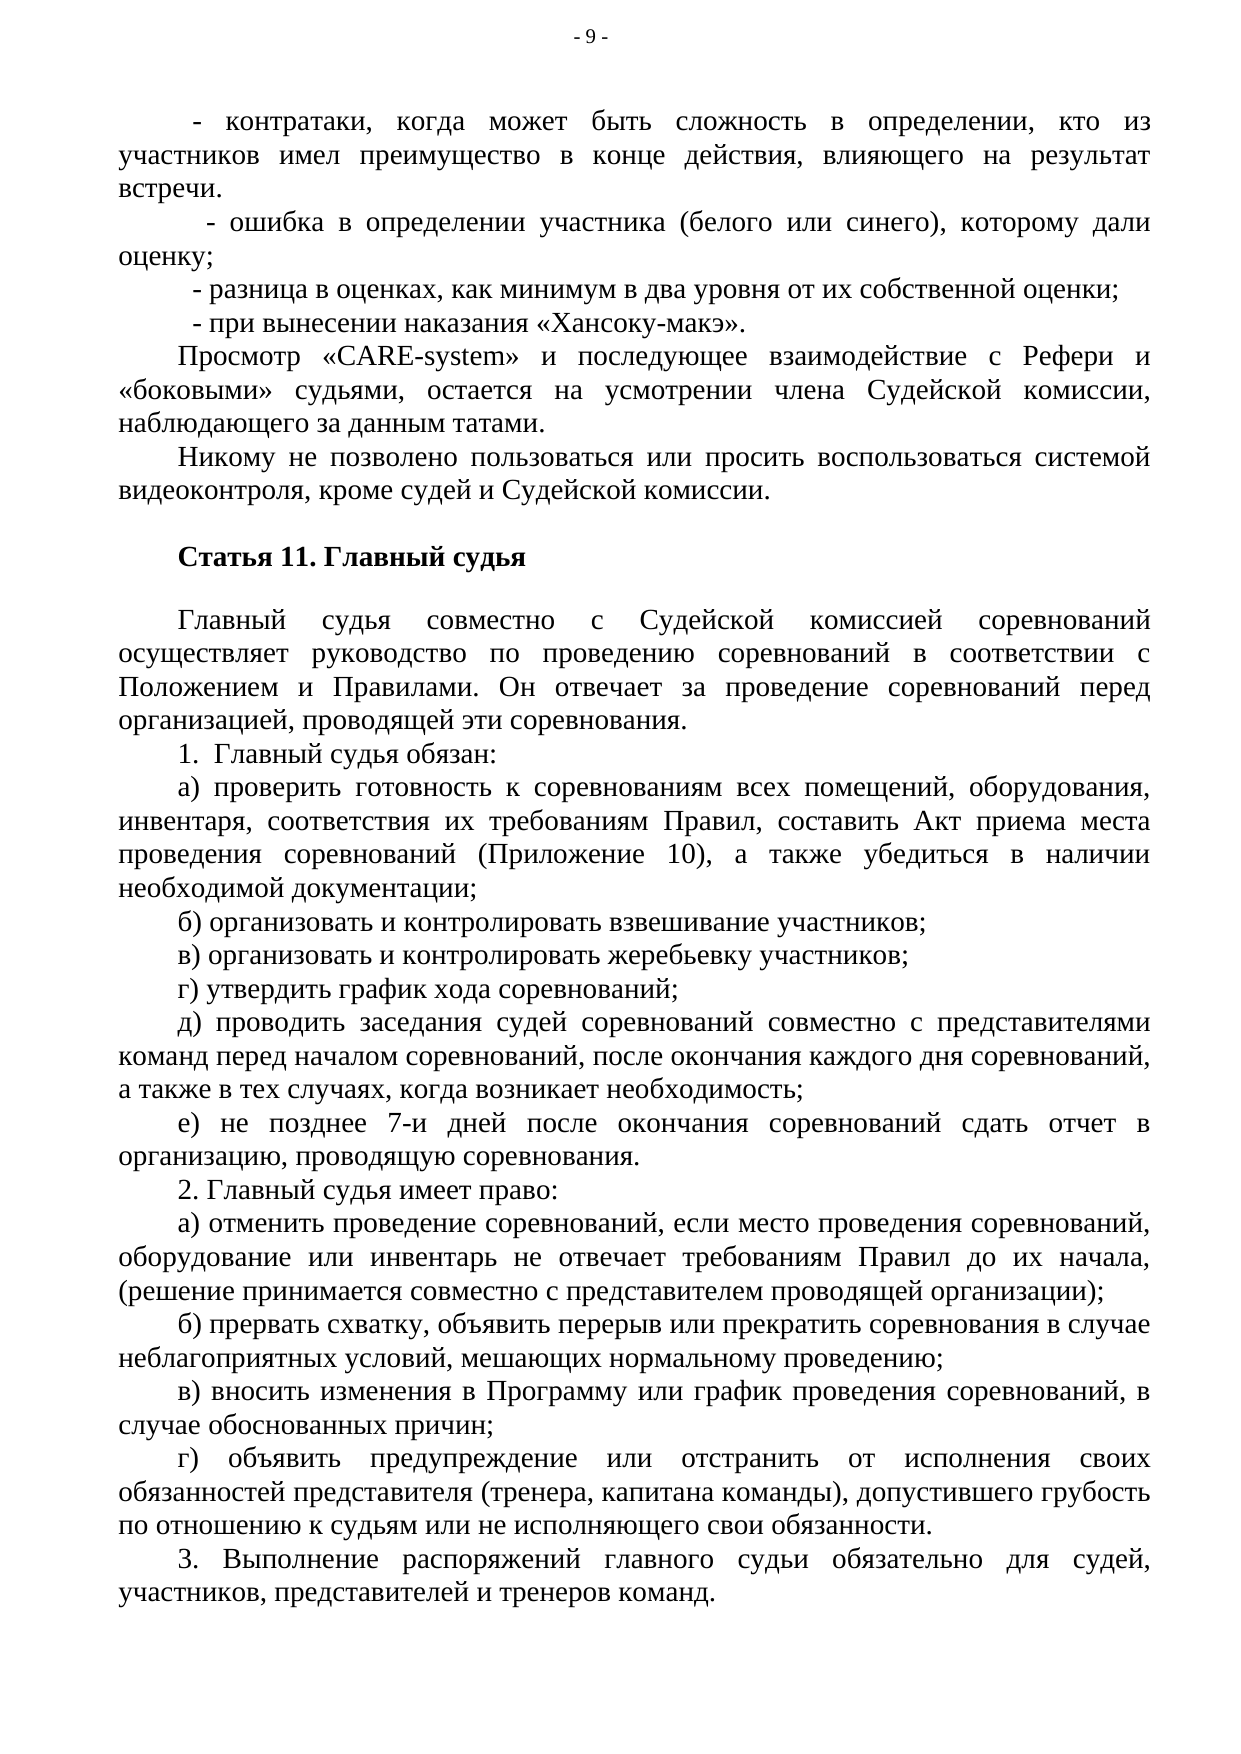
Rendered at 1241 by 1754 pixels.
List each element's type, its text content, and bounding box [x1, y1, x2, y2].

text б) прервать схватку, объявить перерыв или прекратить соревнования в случае неблагоприятных условий, мешающих нормальному проведению; [118, 1306, 1152, 1373]
text г) утвердить график хода соревнований; [118, 971, 1152, 1004]
text Просмотр «CARE-system» и последующее взаимодействие с Рефери и «боковыми» судьями, остается на усмотрении члена Судейской комиссии, наблюдающего за данным татами. [118, 338, 1152, 439]
text - при вынесении наказания «Хансоку-макэ». [118, 305, 1152, 338]
text 1. Главный судья обязан: [118, 736, 1152, 769]
text г) объявить предупреждение или отстранить от исполнения своих обязанностей представителя (тренера, капитана команды), допустившего грубость по отношению к судьям или не исполняющего свои обязанности. [118, 1440, 1152, 1541]
text Никому не позволено пользоваться или просить воспользоваться системой видеоконтроля, кроме судей и Судейской комиссии. [118, 439, 1152, 506]
text - ошибка в определении участника (белого или синего), которому дали оценку; [118, 204, 1152, 271]
text б) организовать и контролировать взвешивание участников; [118, 904, 1152, 937]
text - контратаки, когда может быть сложность в определении, кто из участников имел преимущество в конце действия, влияющего на результат встречи. [118, 103, 1152, 204]
text 2. Главный судья имеет право: [118, 1172, 1152, 1206]
text Статья 11. Главный судья [118, 539, 1152, 573]
text а) проверить готовность к соревнованиям всех помещений, оборудования, инвентаря, соответствия их требованиям Правил, составить Акт приема места проведения соревнований (Приложение 10), а также убедиться в наличии необходимой документации; [118, 769, 1152, 904]
text - разница в оценках, как минимум в два уровня от их собственной оценки; [118, 271, 1152, 305]
text Главный судья совместно с Судейской комиссией соревнований осуществляет руководство по проведению соревнований в соответствии с Положением и Правилами. Он отвечает за проведение соревнований перед организацией, проводящей эти соревнования. [118, 602, 1152, 736]
text е) не позднее 7-и дней после окончания соревнований сдать отчет в организацию, проводящую соревнования. [118, 1105, 1152, 1172]
text в) организовать и контролировать жеребьевку участников; [118, 937, 1152, 971]
text а) отменить проведение соревнований, если место проведения соревнований, оборудование или инвентарь не отвечает требованиям Правил до их начала, (решение принимается совместно с представителем проводящей организации); [118, 1206, 1152, 1306]
text д) проводить заседания судей соревнований совместно с представителями команд перед началом соревнований, после окончания каждого дня соревнований, а также в тех случаях, когда возникает необходимость; [118, 1004, 1152, 1105]
text в) вносить изменения в Программу или график проведения соревнований, в случае обоснованных причин; [118, 1373, 1152, 1440]
text 3. Выполнение распоряжений главного судьи обязательно для судей, участников, представителей и тренеров команд. [118, 1541, 1152, 1608]
